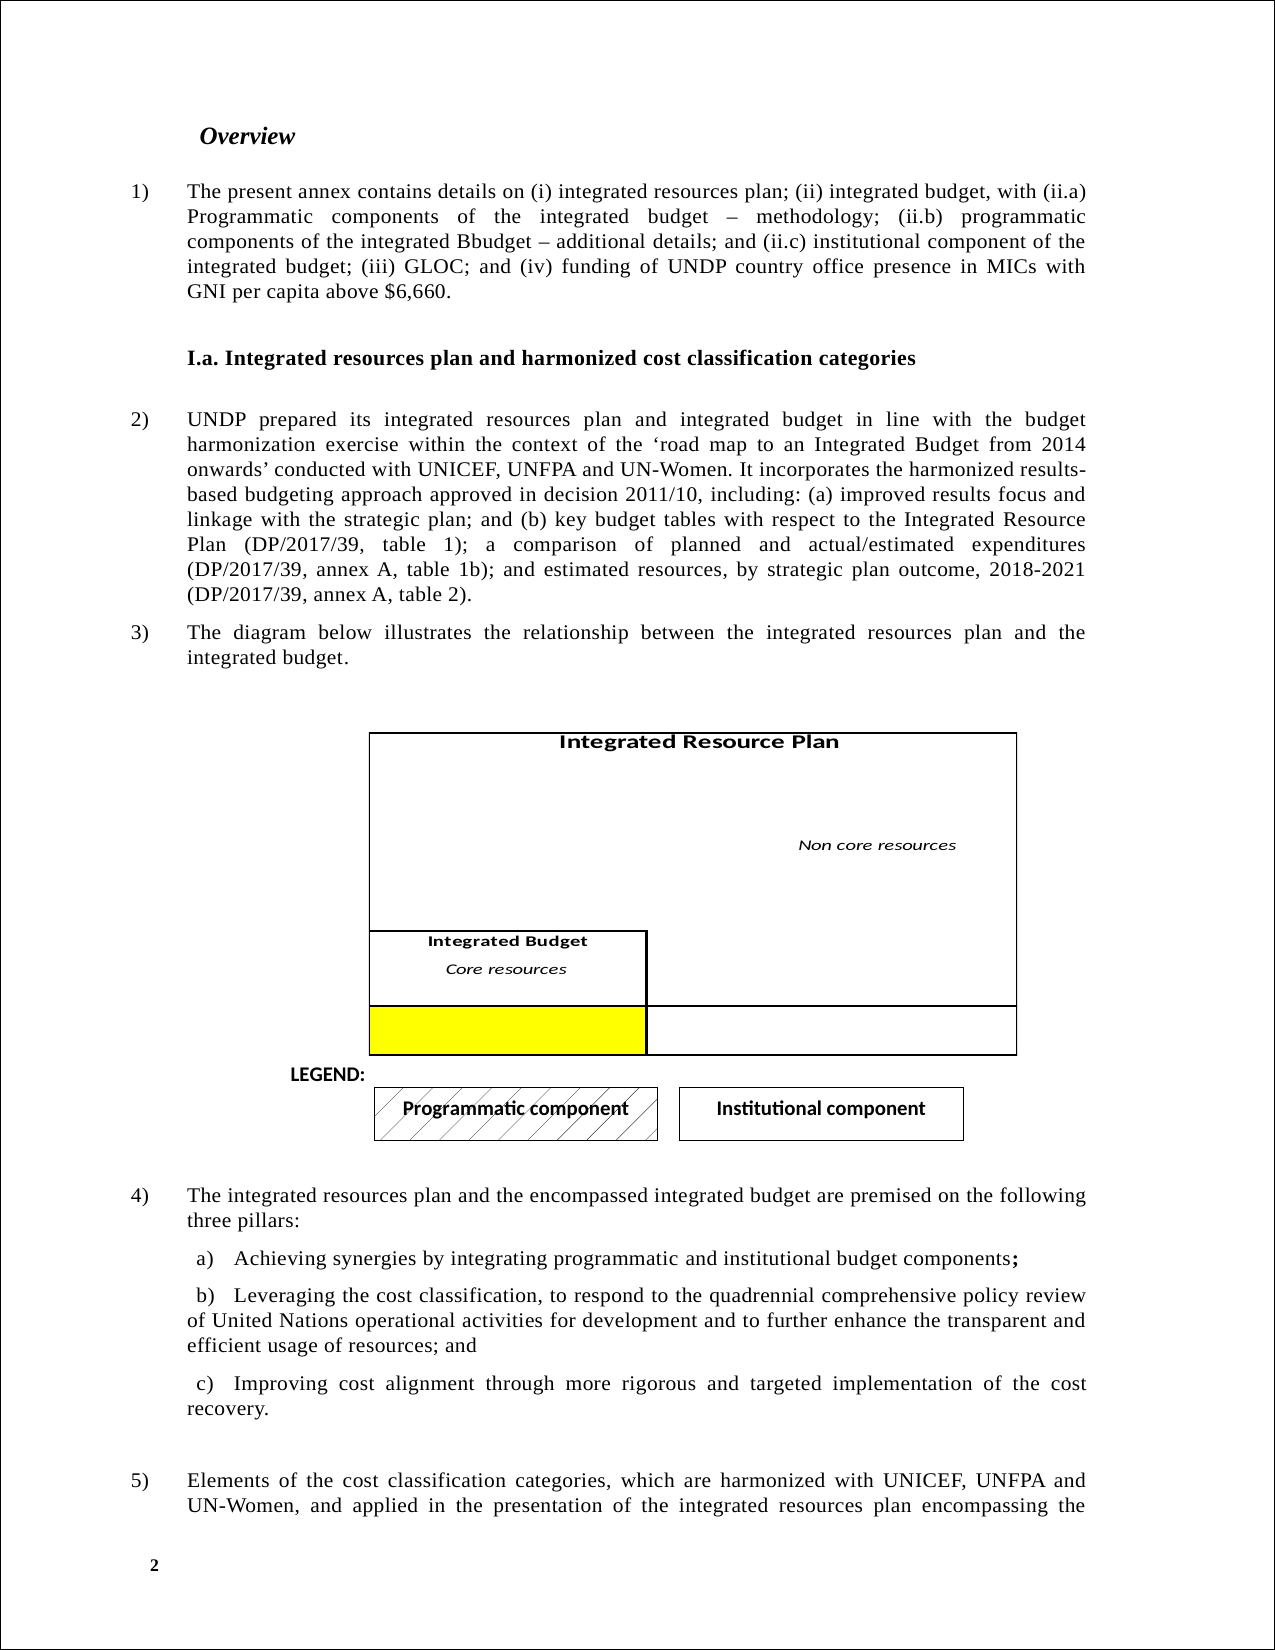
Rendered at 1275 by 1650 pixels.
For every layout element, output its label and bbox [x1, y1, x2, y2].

table_header [112, 121, 1088, 1518]
